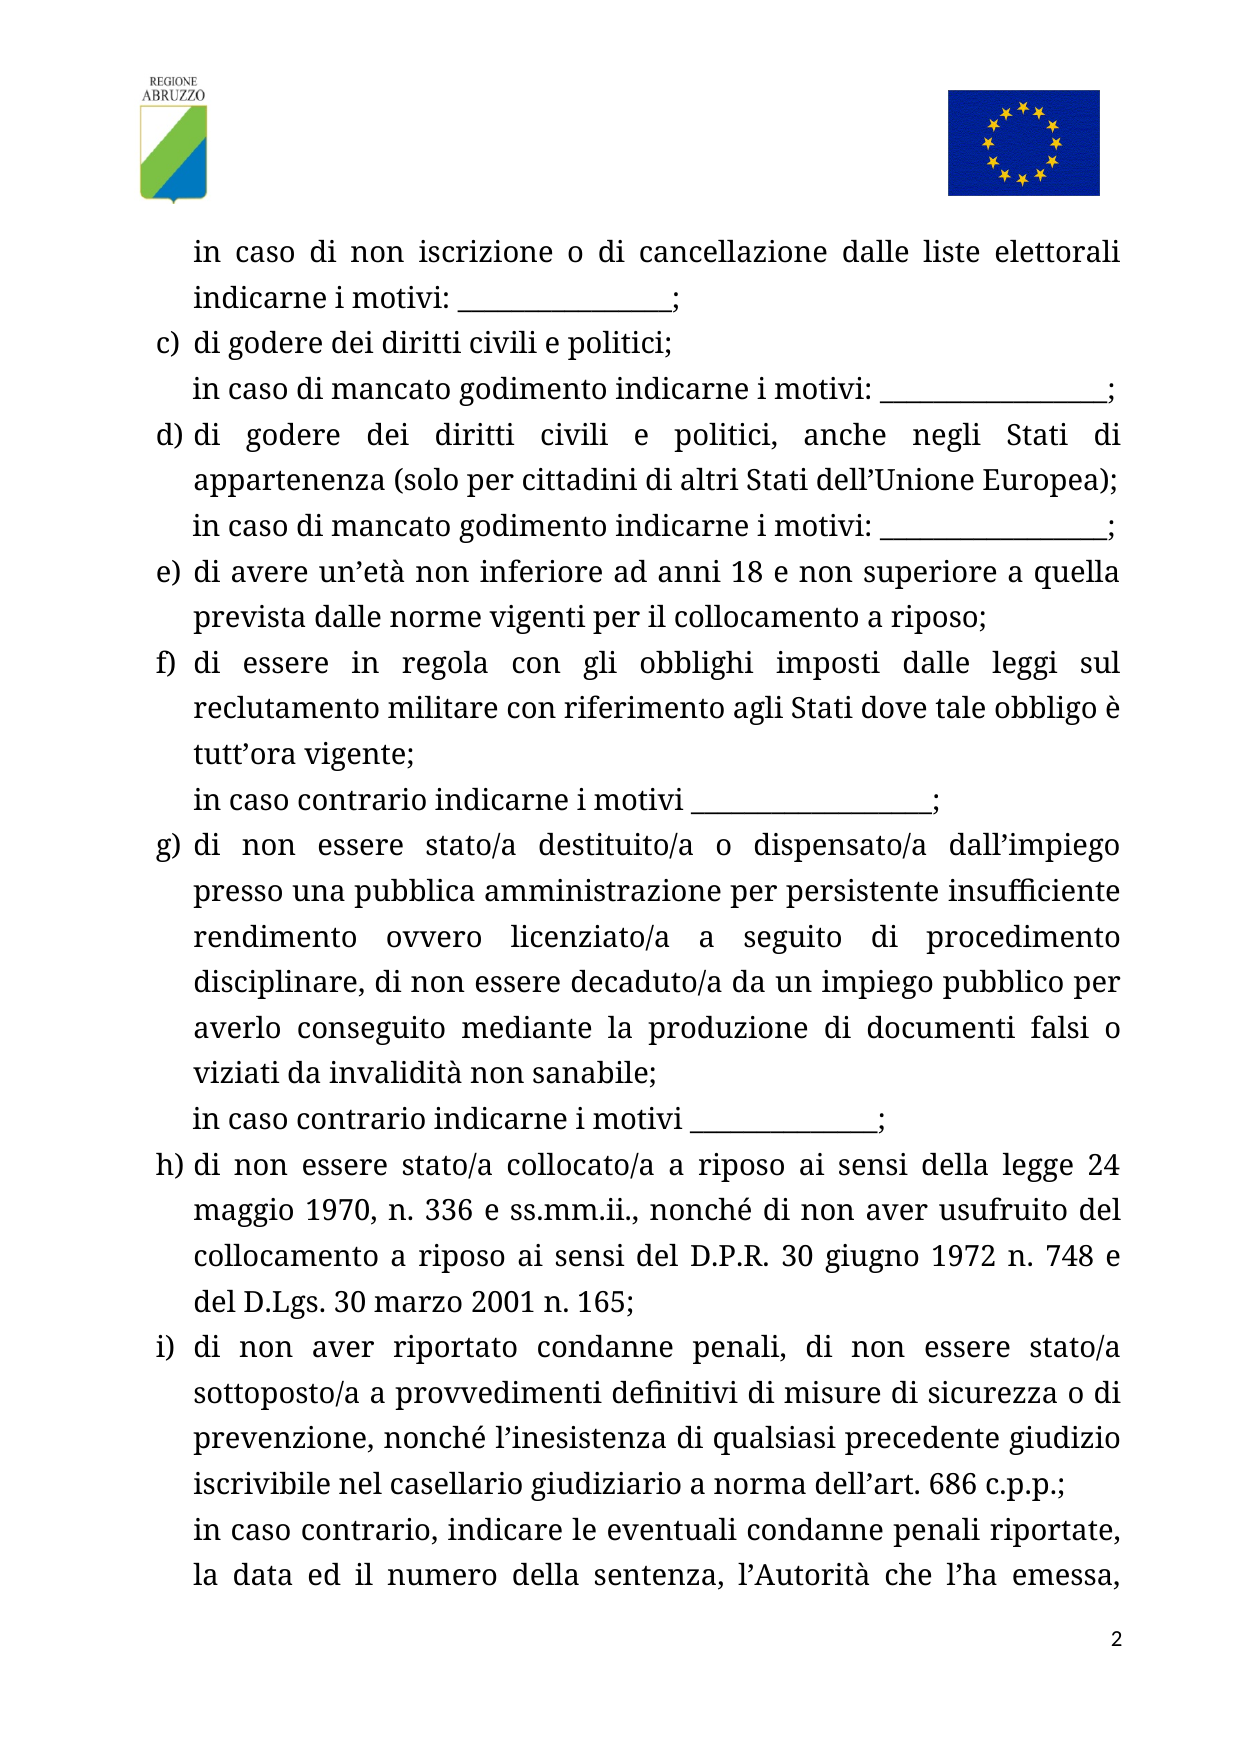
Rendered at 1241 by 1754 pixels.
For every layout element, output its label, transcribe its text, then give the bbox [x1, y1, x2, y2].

list di non aver riportato condanne penali, di non essere stato/a sottoposto/a a provvedimenti definitivi di misure di sicurezza o di prevenzione, nonché l’inesistenza di qualsiasi precedente giudizio iscrivibile nel casellario giudiziario a norma dell’art. 686 c.p.p.; [156, 1327, 1122, 1503]
list in caso contrario indicarne i motivi __________________; [193, 779, 1122, 819]
text in caso di mancato godimento indicarne i motivi: _________________; [192, 368, 1122, 408]
list di essere in regola con gli obblighi imposti dalle leggi sul reclutamento militare con riferimento agli Stati dove tale obbligo è tutt’ora vigente; [156, 642, 1122, 773]
list di non essere stato/a collocato/a a riposo ai sensi della legge 24 maggio 1970, n. 336 e ss.mm.ii., nonché di non aver usufruito del collocamento a riposo ai sensi del D.P.R. 30 giugno 1972 n. 748 e del D.Lgs. 30 marzo 2001 n. 165; [156, 1144, 1122, 1321]
list in caso di non iscrizione o di cancellazione dalle liste elettorali indicarne i motivi: ________________; [193, 232, 1122, 317]
text in caso contrario indicarne i motivi ______________; [192, 1098, 1122, 1138]
text in caso di mancato godimento indicarne i motivi: _________________; [192, 505, 1122, 545]
list di godere dei diritti civili e politici, anche negli Stati di appartenenza (solo per cittadini di altri Stati dell’Unione Europea); [156, 414, 1122, 499]
picture [133, 73, 214, 204]
list di non essere stato/a destituito/a o dispensato/a dall’impiego presso una pubblica amministrazione per persistente insufficiente rendimento ovvero licenziato/a a seguito di procedimento disciplinare, di non essere decaduto/a da un impiego pubblico per averlo conseguito mediante la produzione di documenti falsi o viziati da invalidità non sanabile; [156, 825, 1122, 1092]
list di avere un’età non inferiore ad anni 18 e non superiore a quella prevista dalle norme vigenti per il collocamento a riposo; [156, 551, 1122, 636]
picture [948, 90, 1100, 196]
list di godere dei diritti civili e politici; [156, 323, 1122, 362]
